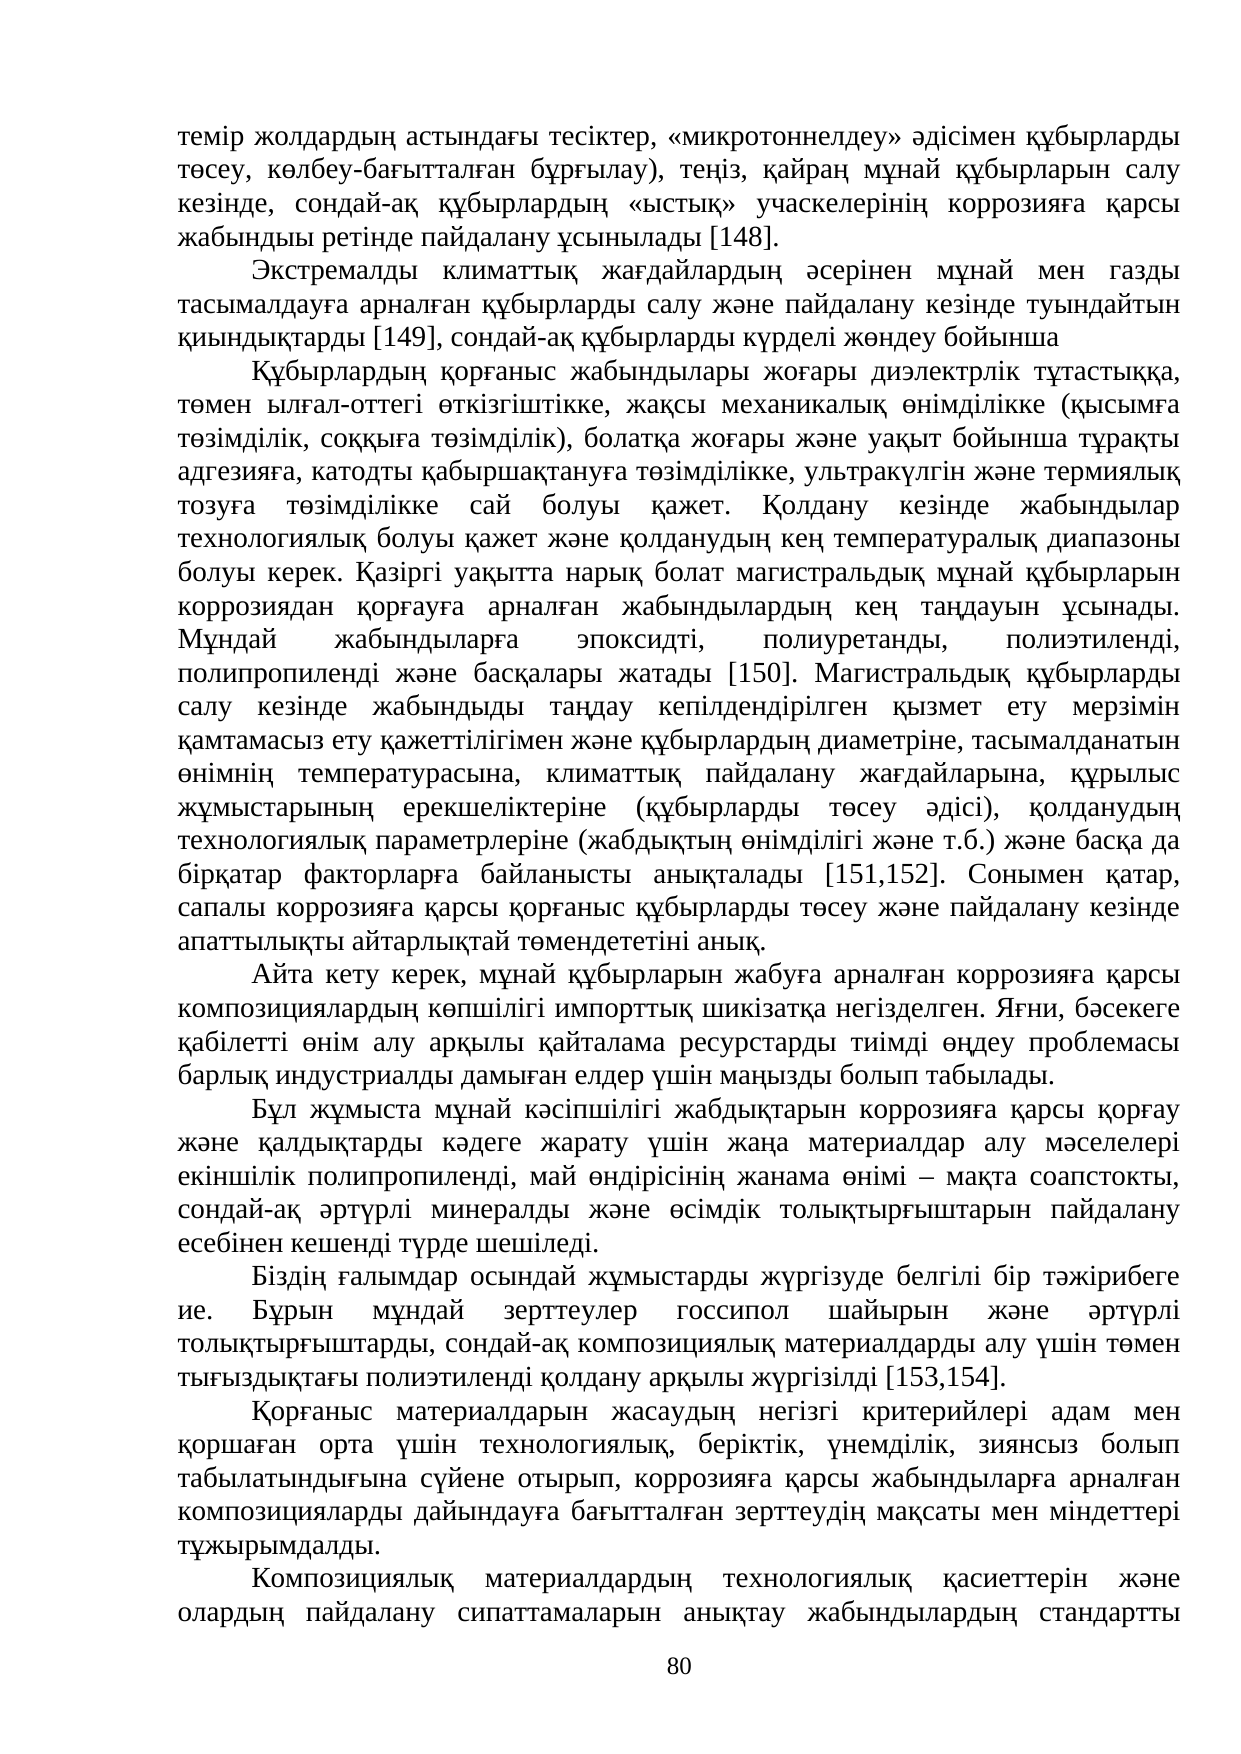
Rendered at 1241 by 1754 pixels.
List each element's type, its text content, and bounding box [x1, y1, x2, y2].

text Бұл жұмыста мұнай кәсіпшілігі жабдықтарын коррозияға қарсы қорғау және қалдықтарды кәдеге жарату үшін жаңа материалдар алу мәселелері екіншілік полипропиленді, май өндірісінің жанама өнімі – мақта соапстокты, сондай-ақ әртүрлі минералды және өсімдік толықтырғыштарын пайдалану есебінен кешенді түрде шешіледі. [177, 1091, 1181, 1258]
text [177, 1560, 1181, 1627]
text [177, 118, 1181, 252]
text Экстремалды климаттық жағдайлардың әсерінен мұнай мен газды тасымалдауға арналған құбырларды салу және пайдалану кезінде туындайтын қиындықтарды [149], сондай-ақ құбырларды күрделі жөндеу бойынша [177, 252, 1181, 353]
text Айта кету керек, мұнай құбырларын жабуға арналған коррозияға қарсы композициялардың көпшілігі импорттық шикізатқа негізделген. Яғни, бәсекеге қабілетті өнім алу арқылы қайталама ресурстарды тиімді өңдеу проблемасы барлық индустриалды дамыған елдер үшін маңызды болып табылады. [177, 957, 1181, 1091]
text Құбырлардың қорғаныс жабындылары жоғары диэлектрлік тұтастыққа, төмен ылғал-оттегі өткізгіштікке, жақсы механикалық өнімділікке (қысымға төзімділік, соққыға төзімділік), болатқа жоғары және уақыт бойынша тұрақты адгезияға, катодты қабыршақтануға төзімділікке, ультракүлгін және термиялық тозуға төзімділікке сай болуы қажет. Қолдану кезінде жабындылар технологиялық болуы қажет және қолданудың кең температуралық диапазоны болуы керек. Қазіргі уақытта нарық болат магистральдық мұнай құбырларын коррозиядан қорғауға арналған жабындылардың кең таңдауын ұсынады. Мұндай жабындыларға эпоксидті, полиуретанды, полиэтиленді, полипропиленді және басқалары жатады [150]. Магистральдық құбырларды салу кезінде жабындыды таңдау кепілдендірілген қызмет ету мерзімін қамтамасыз ету қажеттілігімен және құбырлардың диаметріне, тасымалданатын өнімнің температурасына, климаттық пайдалану жағдайларына, құрылыс жұмыстарының ерекшеліктеріне (құбырларды төсеу әдісі), қолданудың технологиялық параметрлеріне (жабдықтың өнімділігі және т.б.) және басқа да бірқатар факторларға байланысты анықталады [151,152]. Сонымен қатар, сапалы коррозияға қарсы қорғаныс құбырларды төсеу және пайдалану кезінде апаттылықты айтарлықтай төмендететіні анық. [177, 353, 1181, 957]
text Қорғаныс материалдарын жасаудың негізгі критерийлері адам мен қоршаған орта үшін технологиялық, беріктік, үнемділік, зиянсыз болып табылатындығына сүйене отырып, коррозияға қарсы жабындыларға арналған композицияларды дайындауға бағытталған зерттеудің мақсаты мен міндеттері тұжырымдалды. [177, 1393, 1181, 1560]
text Біздің ғалымдар осындай жұмыстарды жүргізуде белгілі бір тәжірибеге ие. Бұрын мұндай зерттеулер госсипол шайырын және әртүрлі толықтырғыштарды, сондай-ақ композициялық материалдарды алу үшін төмен тығыздықтағы полиэтиленді қолдану арқылы жүргізілді [153,154]. [177, 1258, 1181, 1393]
